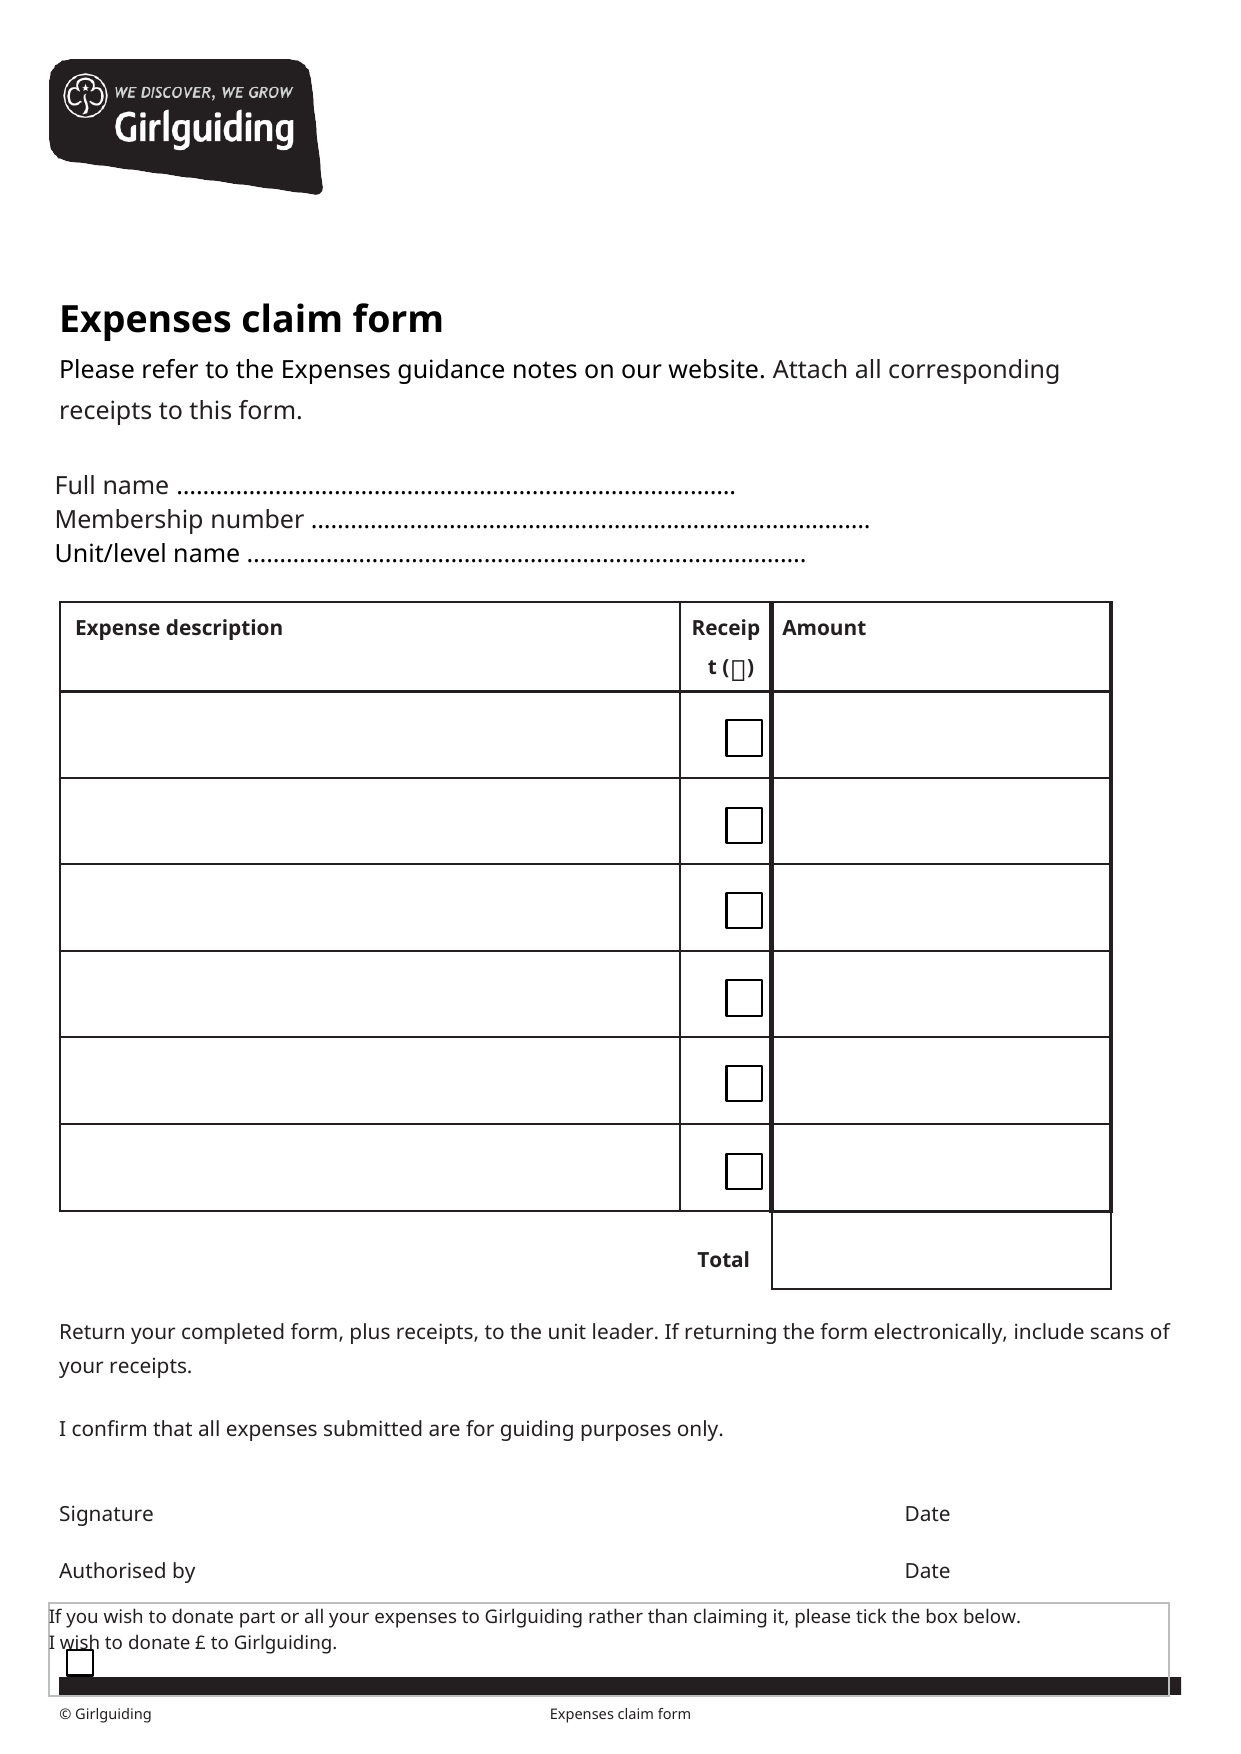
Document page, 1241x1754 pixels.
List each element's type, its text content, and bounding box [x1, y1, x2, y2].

table_cell [773, 1213, 1110, 1287]
table_cell [681, 952, 769, 1036]
table_cell [774, 693, 1109, 777]
table_cell [61, 952, 679, 1036]
text Full name …………………………………………………………………………. [48, 468, 1194, 502]
table_cell [681, 693, 769, 777]
table_cell [681, 1125, 769, 1209]
picture [47, 57, 324, 196]
table_header Amount [774, 603, 1109, 690]
table_cell [774, 865, 1109, 950]
table_cell [774, 1125, 1109, 1209]
table_cell [774, 952, 1109, 1036]
table_cell [61, 865, 679, 950]
table_cell Total [60, 1212, 771, 1287]
table_cell [681, 1038, 769, 1123]
subtitle Please refer to the Expenses guidance notes on our website. Attach all corresponding receipts to this form. [59, 351, 1137, 427]
table_cell [61, 1125, 679, 1209]
table_cell [774, 1038, 1109, 1123]
text Return your completed form, plus receipts, to the unit leader. If returning the form electronically, include scans of your receipts. [59, 1317, 1182, 1380]
text Signature Date [48, 1499, 1194, 1527]
table_cell [774, 779, 1109, 863]
subtitle Expenses claim form [59, 292, 1194, 343]
table_cell [681, 779, 769, 863]
text Membership number …………………………………………………………………………. [48, 502, 1194, 536]
table_header Expense description [61, 603, 679, 690]
text I confirm that all expenses submitted are for guiding purposes only. [48, 1414, 1194, 1442]
text Authorised by Date [48, 1556, 1194, 1584]
table_cell [681, 865, 769, 950]
table_cell [61, 1038, 679, 1123]
text Unit/level name …………………………………………………………………………. [48, 536, 1194, 570]
table_cell [61, 779, 679, 863]
table_header Receipt () [681, 603, 769, 690]
table_cell [61, 693, 679, 777]
